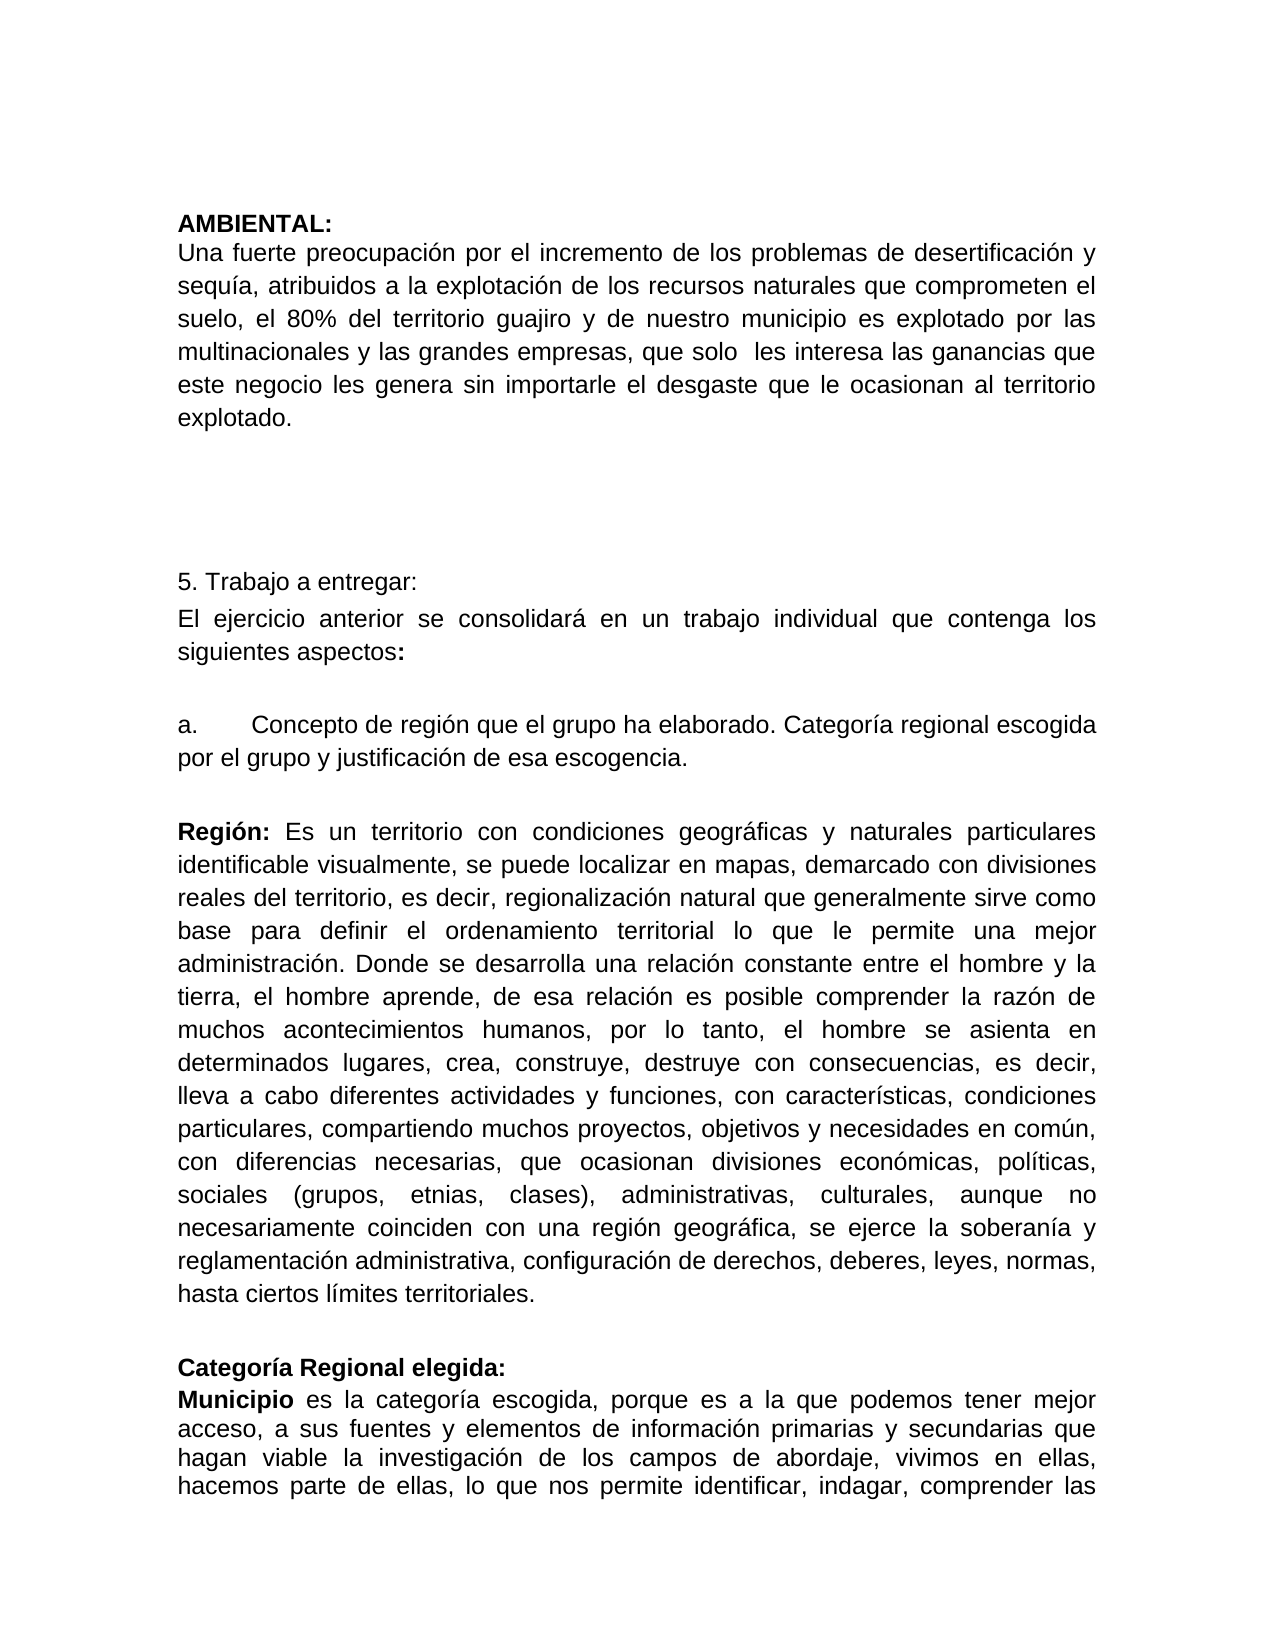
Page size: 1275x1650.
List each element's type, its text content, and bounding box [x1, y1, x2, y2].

text 5. Trabajo a entregar: [177, 567, 1098, 596]
text Una fuerte preocupación por el incremento de los problemas de desertificación y sequía, atribuidos a la explotación de los recursos naturales que comprometen el suelo, el 80% del territorio guajiro y de nuestro municipio es explotado por las multinacionales y las grandes empresas, que solo les interesa las ganancias que este negocio les genera sin importarle el desgaste que le ocasionan al territorio explotado. [177, 238, 1098, 432]
list Concepto de región que el grupo ha elaborado. Categoría regional escogida por el grupo y justificación de esa escogencia. [177, 710, 1098, 772]
text AMBIENTAL: [177, 209, 1098, 238]
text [177, 1385, 1098, 1500]
text Región: Es un territorio con condiciones geográficas y naturales particulares identificable visualmente, se puede localizar en mapas, demarcado con divisiones reales del territorio, es decir, regionalización natural que generalmente sirve como base para definir el ordenamiento territorial lo que le permite una mejor administración. Donde se desarrolla una relación constante entre el hombre y la tierra, el hombre aprende, de esa relación es posible comprender la razón de muchos acontecimientos humanos, por lo tanto, el hombre se asienta en determinados lugares, crea, construye, destruye con consecuencias, es decir, lleva a cabo diferentes actividades y funciones, con características, condiciones particulares, compartiendo muchos proyectos, objetivos y necesidades en común, con diferencias necesarias, que ocasionan divisiones económicas, políticas, sociales (grupos, etnias, clases), administrativas, culturales, aunque no necesariamente coinciden con una región geográfica, se ejerce la soberanía y reglamentación administrativa, configuración de derechos, deberes, leyes, normas, hasta ciertos límites territoriales. [177, 817, 1098, 1308]
text Categoría Regional elegida: [177, 1352, 1098, 1381]
text El ejercicio anterior se consolidará en un trabajo individual que contenga los siguientes aspectos: [177, 603, 1098, 665]
